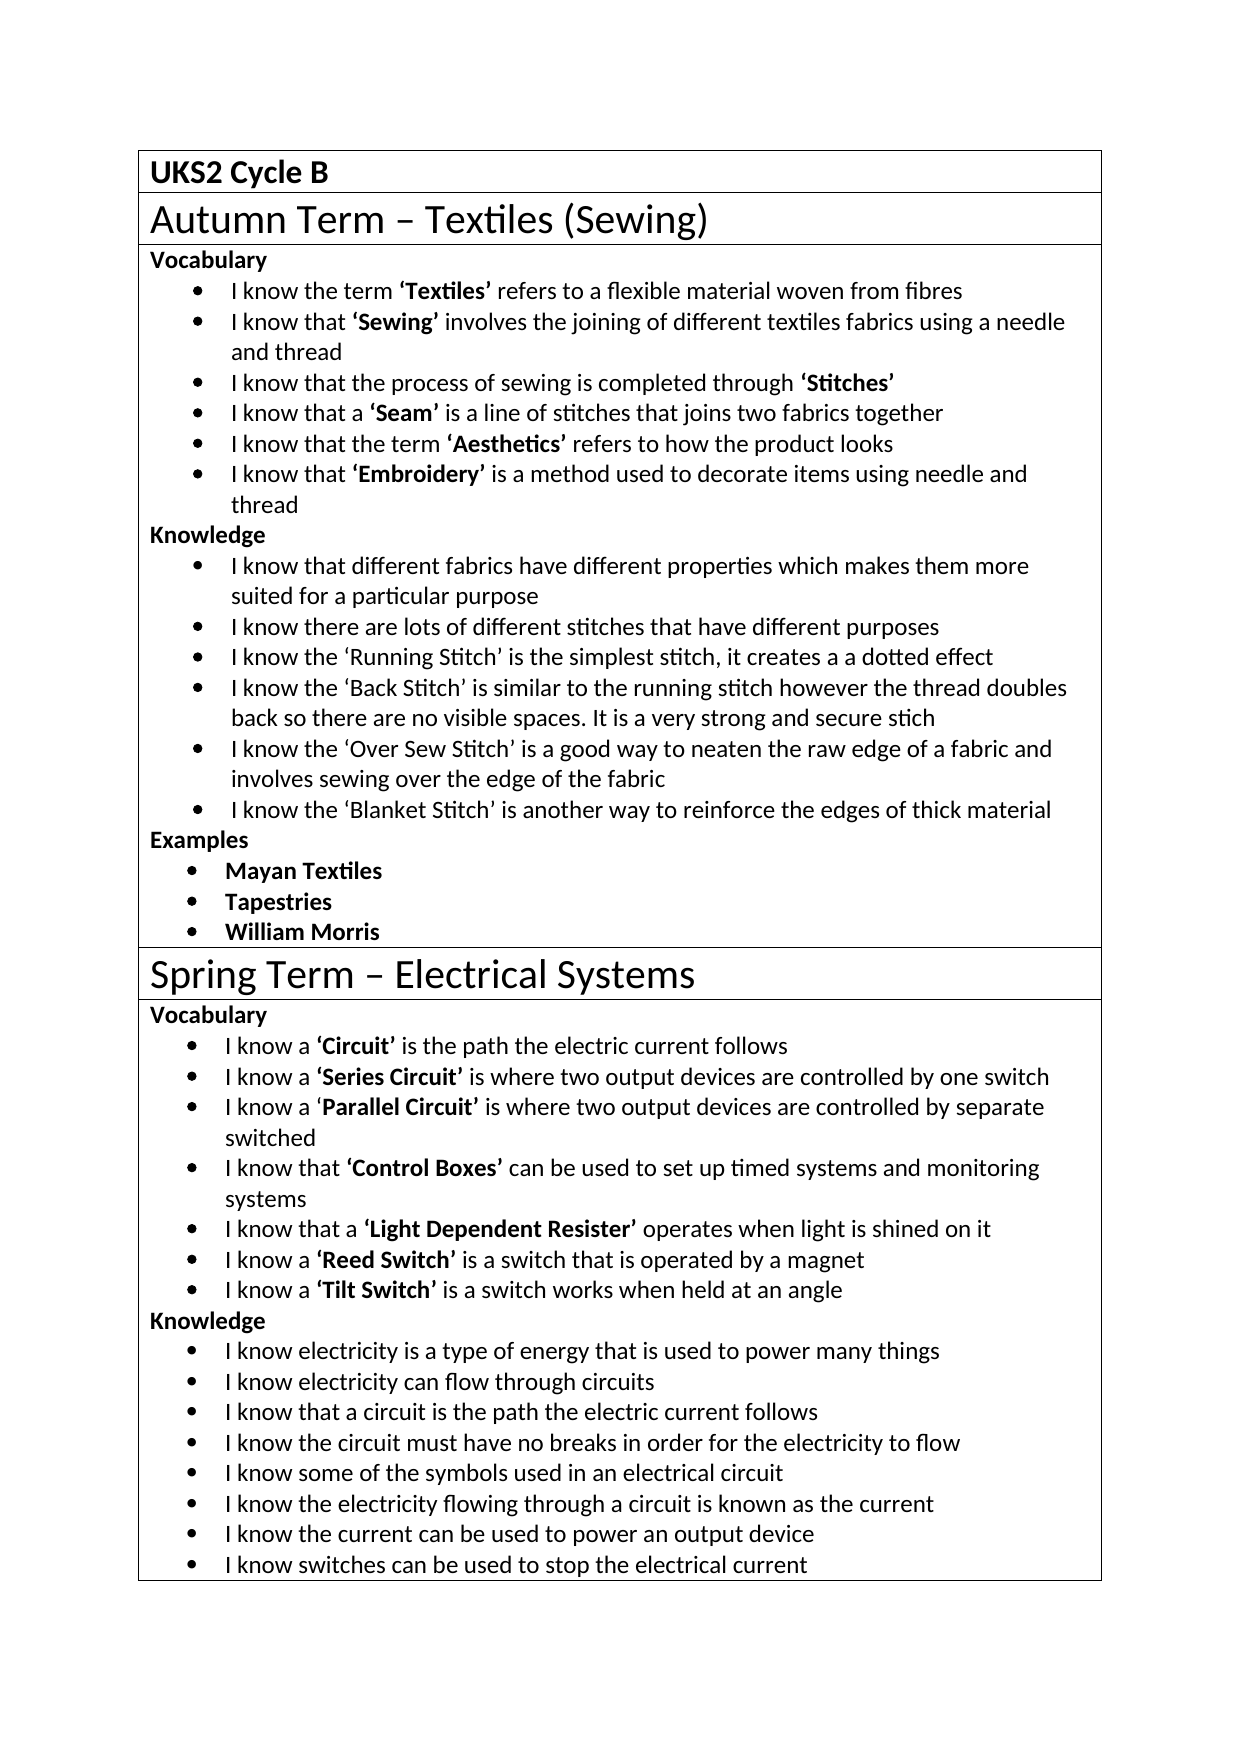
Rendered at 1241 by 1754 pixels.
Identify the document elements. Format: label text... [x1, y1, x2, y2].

table_cell Vocabulary I know the term ‘Textiles’ refers to a flexible material woven from fibres I know that ‘Sewing’ involves the joining of different textiles fabrics using a needle and thread I know that the process of sewing is completed through ‘Stitches’ I know that a ‘Seam’ is a line of stitches that joins two fabrics together I know that the term ‘Aesthetics’ refers to how the product looks I know that ‘Embroidery’ is a method used to decorate items using needle and thread Knowledge I know that different fabrics have different properties which makes them more suited for a particular purpose I know there are lots of different stitches that have different purposes I know the ‘Running Stitch’ is the simplest stitch, it creates a a dotted effect I know the ‘Back Stitch’ is similar to the running stitch however the thread doubles back so there are no visible spaces. It is a very strong and secure stich I know the ‘Over Sew Stitch’ is a good way to neaten the raw edge of a fabric and involves sewing over the edge of the fabric I know the ‘Blanket Stitch’ is another way to reinforce the edges of thick material Examples Mayan Textiles Tapestries William Morris [139, 245, 1101, 947]
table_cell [139, 1000, 1101, 1579]
table_header UKS2 Cycle B [139, 151, 1101, 192]
table_cell Autumn Term – Textiles (Sewing) [139, 193, 1101, 244]
table_cell Spring Term – Electrical Systems [139, 948, 1101, 998]
